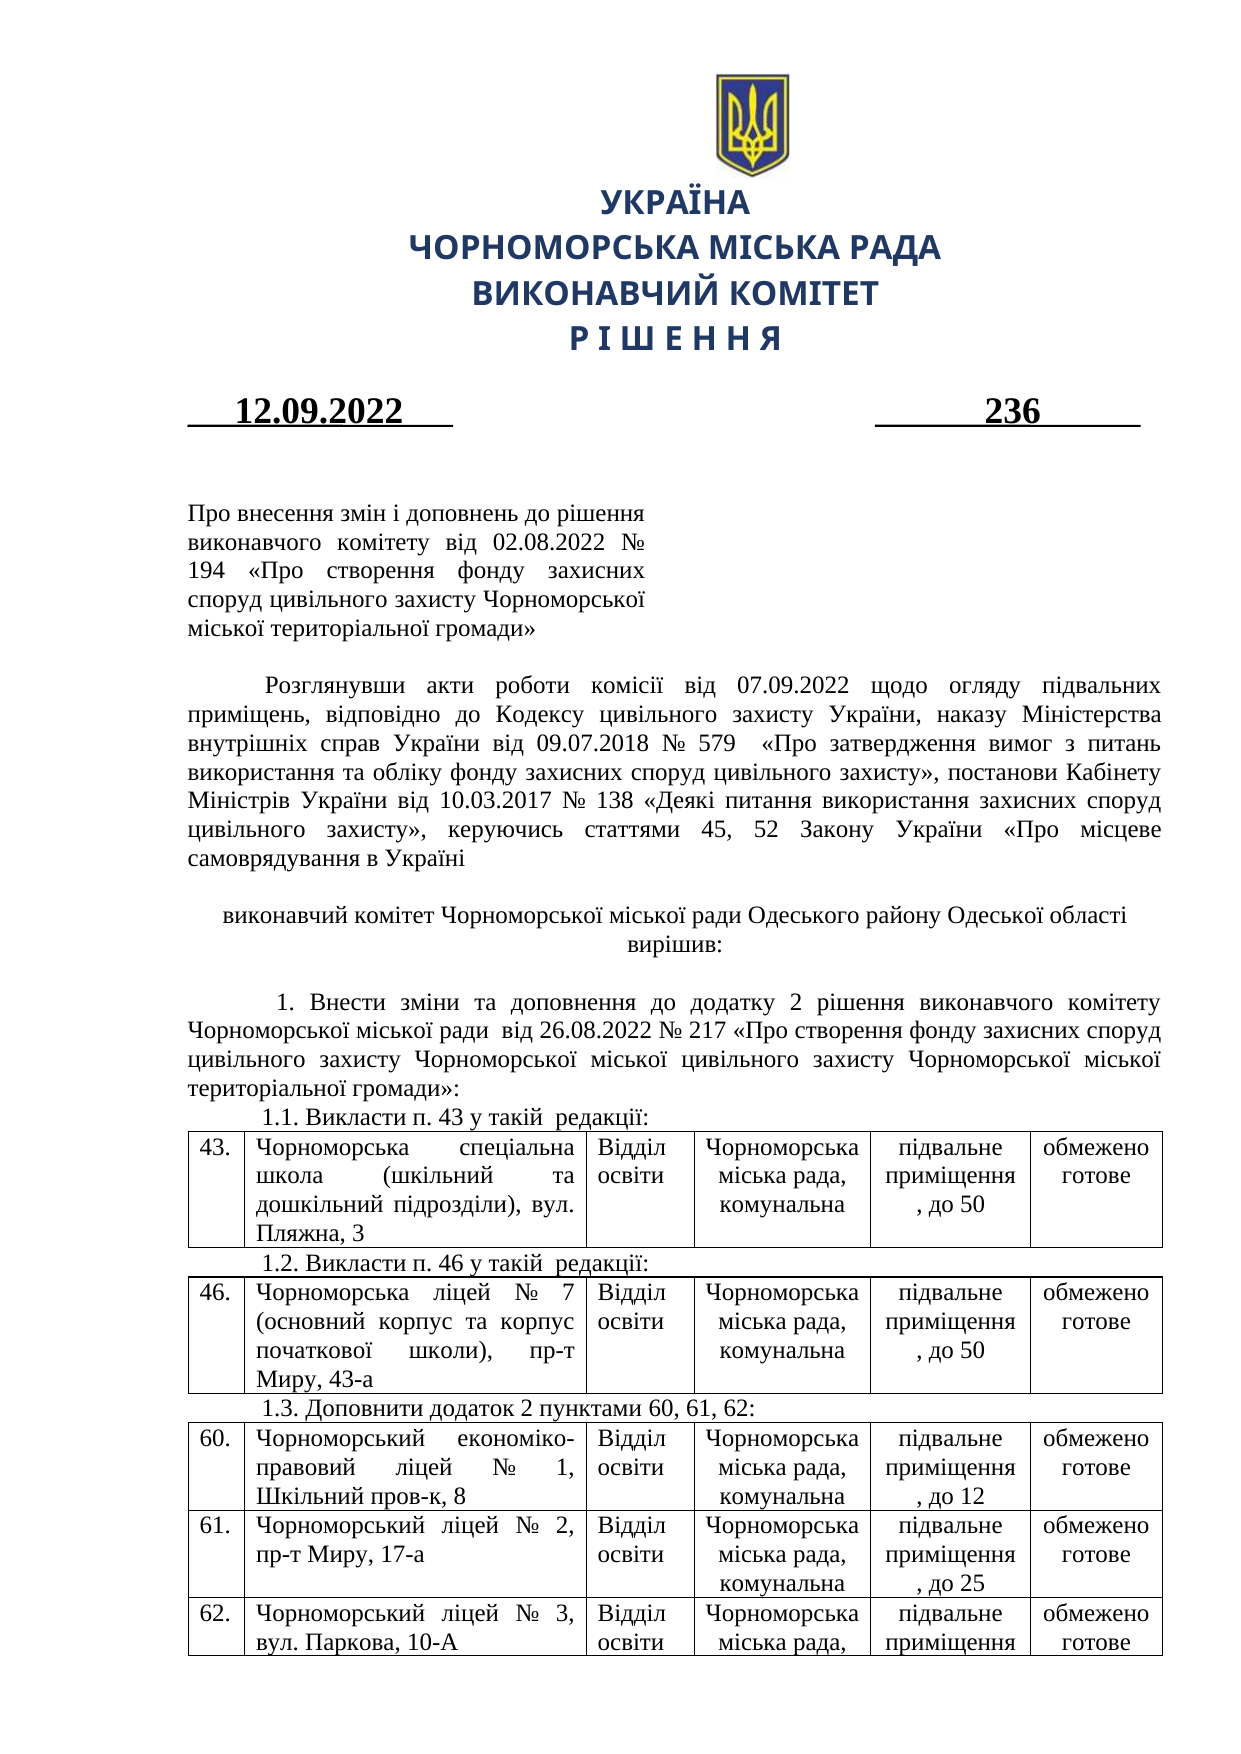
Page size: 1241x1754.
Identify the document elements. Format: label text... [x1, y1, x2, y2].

table_header Відділ освіти [587, 1423, 694, 1509]
table_cell Відділ освіти [587, 1511, 694, 1597]
text Р І Ш Е Н Н Я [187, 315, 1162, 360]
text 12.09.2022 236 [187, 389, 1162, 432]
text ВИКОНАВЧИЙ КОМІТЕТ [187, 269, 1162, 315]
table_cell обмежено готове [1031, 1511, 1162, 1597]
table_cell Відділ освіти [587, 1598, 694, 1655]
table_header Чорноморська ліцей № 7 (основний корпус та корпус початкової школи), пр-т Миру, 43-а [245, 1278, 586, 1392]
text Розглянувши акти роботи комісії від 07.09.2022 щодо огляду підвальних приміщень, відповідно до Кодексу цивільного захисту України, наказу Міністерства внутрішніх справ України від 09.07.2018 № 579 «Про затвердження вимог з питань використання та обліку фонду захисних споруд цивільного захисту», постанови Кабінету Міністрів України від 10.03.2017 № 138 «Деякі питання використання захисних споруд цивільного захисту», керуючись статтями 45, 52 Закону України «Про місцеве самоврядування в Україні [187, 671, 1162, 872]
table_cell підвальне приміщення, до 25 [871, 1511, 1030, 1597]
table_header Відділ освіти [587, 1278, 694, 1392]
table_cell Чорноморська міська рада, комунальна [695, 1511, 870, 1597]
picture [715, 73, 791, 179]
table_header Чорноморська спеціальна школа (шкільний та дошкільний підрозділи), вул. Пляжна, 3 [245, 1132, 586, 1247]
text 1.3. Доповнити додаток 2 пунктами 60, 61, 62: [187, 1394, 1162, 1422]
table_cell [245, 1598, 586, 1655]
table_header обмежено готове [1031, 1278, 1162, 1392]
table_cell 62. [189, 1598, 244, 1655]
table_header 43. [189, 1132, 244, 1247]
text 1. Внести зміни та доповнення до додатку 2 рішення виконавчого комітету Чорноморської міської ради від 26.08.2022 № 217 «Про створення фонду захисних споруд цивільного захисту Чорноморської міської цивільного захисту Чорноморської міської територіальної громади»: [187, 987, 1162, 1102]
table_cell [695, 1598, 870, 1655]
table_header 60. [189, 1423, 244, 1509]
text ЧОРНОМОРСЬКА МІСЬКА РАДА [187, 224, 1162, 269]
table_header Чорноморська міська рада, комунальна [695, 1278, 870, 1392]
table_header обмежено готове [1031, 1132, 1162, 1247]
text 1.2. Викласти п. 46 у такій редакції: [187, 1248, 1162, 1276]
table_cell обмежено готове [1031, 1598, 1162, 1655]
table_header підвальне приміщення, до 50 [871, 1278, 1030, 1392]
text 1.1. Викласти п. 43 у такій редакції: [187, 1102, 1162, 1131]
table_cell 61. [189, 1511, 244, 1597]
table_header обмежено готове [1031, 1423, 1162, 1509]
table_header підвальне приміщення, до 12 [871, 1423, 1030, 1509]
text виконавчий комітет Чорноморської міської ради Одеського району Одеської області вирішив: [187, 901, 1162, 958]
table_header 46. [189, 1278, 244, 1392]
text УКРАЇНА [187, 178, 1162, 224]
table_header Чорноморська міська рада, комунальна [695, 1132, 870, 1247]
text Про внесення змін і доповнень до рішення виконавчого комітету від 02.08.2022 № 194 «Про створення фонду захисних споруд цивільного захисту Чорноморської міської територіальної громади» [187, 498, 645, 642]
table_header Чорноморська міська рада, комунальна [695, 1423, 870, 1509]
table_cell Чорноморський ліцей № 2, пр-т Миру, 17-а [245, 1511, 586, 1597]
table_header Чорноморський економіко-правовий ліцей № 1, Шкільний пров-к, 8 [245, 1423, 586, 1509]
table_header Відділ освіти [587, 1132, 694, 1247]
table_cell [871, 1598, 1030, 1655]
table_header підвальне приміщення, до 50 [871, 1132, 1030, 1247]
